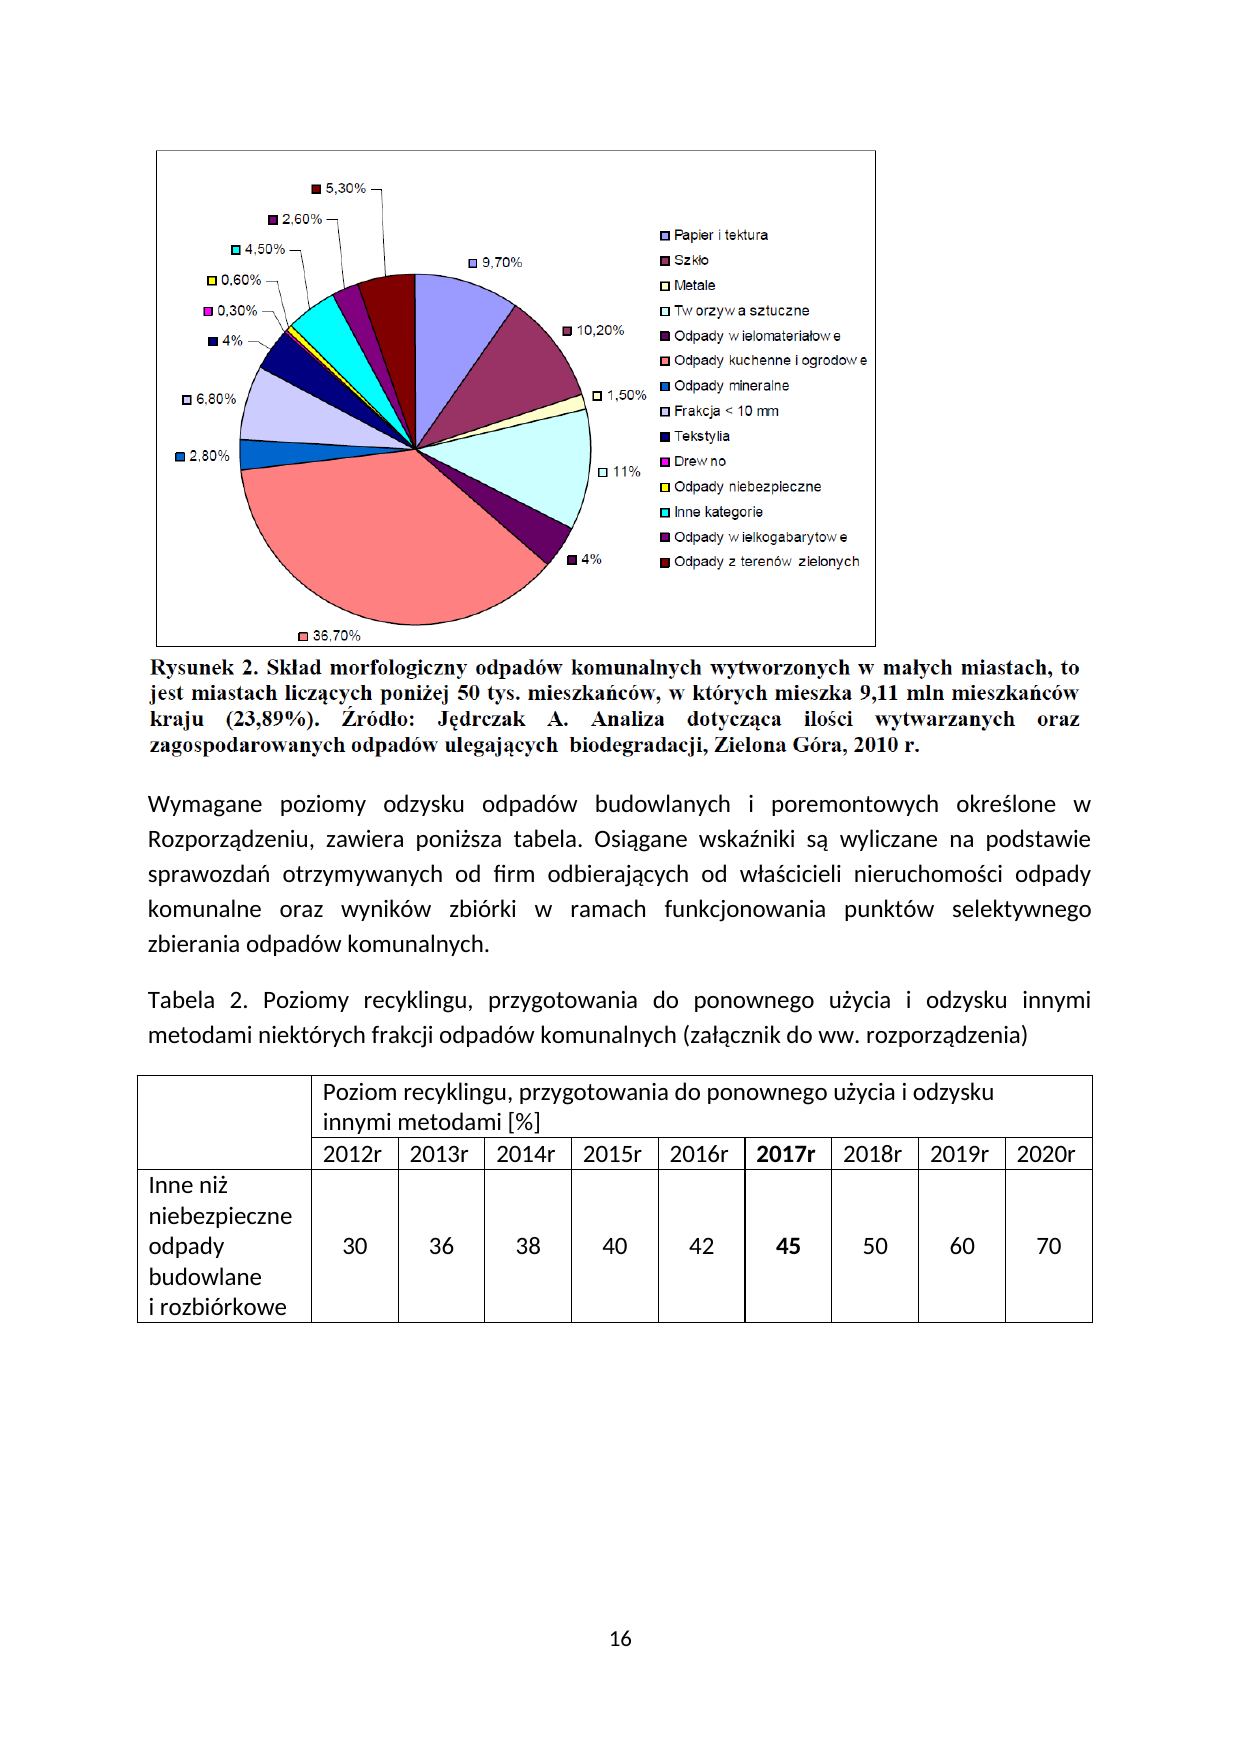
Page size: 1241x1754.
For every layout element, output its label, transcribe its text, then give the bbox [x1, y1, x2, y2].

text Wymagane poziomy odzysku odpadów budowlanych i poremontowych określone w Rozporządzeniu, zawiera poniższa tabela. Osiągane wskaźniki są wyliczane na podstawie sprawozdań otrzymywanych od firm odbierających od właścicieli nieruchomości odpady komunalne oraz wyników zbiórki w ramach funkcjonowania punktów selektywnego zbierania odpadów komunalnych. [148, 788, 1093, 959]
table_cell 38 [485, 1170, 571, 1322]
text Tabela 2. Poziomy recyklingu, przygotowania do ponownego użycia i odzysku innymi metodami niektórych frakcji odpadów komunalnych (załącznik do ww. rozporządzenia) [148, 984, 1093, 1049]
table_cell 2017r [746, 1138, 831, 1168]
table_cell 2020r [1006, 1138, 1092, 1168]
table_cell 50 [832, 1170, 918, 1322]
table_cell 30 [312, 1170, 398, 1322]
table_cell 36 [399, 1170, 484, 1322]
table_cell 42 [659, 1170, 744, 1322]
table_cell 2015r [572, 1138, 658, 1168]
table_cell 2014r [485, 1138, 571, 1168]
table_cell 2012r [312, 1138, 398, 1168]
table_header [138, 1076, 311, 1168]
table_header Poziom recyklingu, przygotowania do ponownego użycia i odzysku innymi metodami [%] [312, 1076, 1092, 1137]
table_cell 2016r [659, 1138, 744, 1168]
table_cell 60 [919, 1170, 1005, 1322]
table_cell 70 [1006, 1170, 1092, 1322]
table_cell 2018r [832, 1138, 918, 1168]
table_cell 45 [746, 1170, 831, 1322]
table_cell 2013r [399, 1138, 484, 1168]
table_cell 2019r [919, 1138, 1005, 1168]
table_cell Inne niż niebezpieczne odpady budowlane i rozbiórkowe [138, 1170, 311, 1322]
table_cell 40 [572, 1170, 658, 1322]
